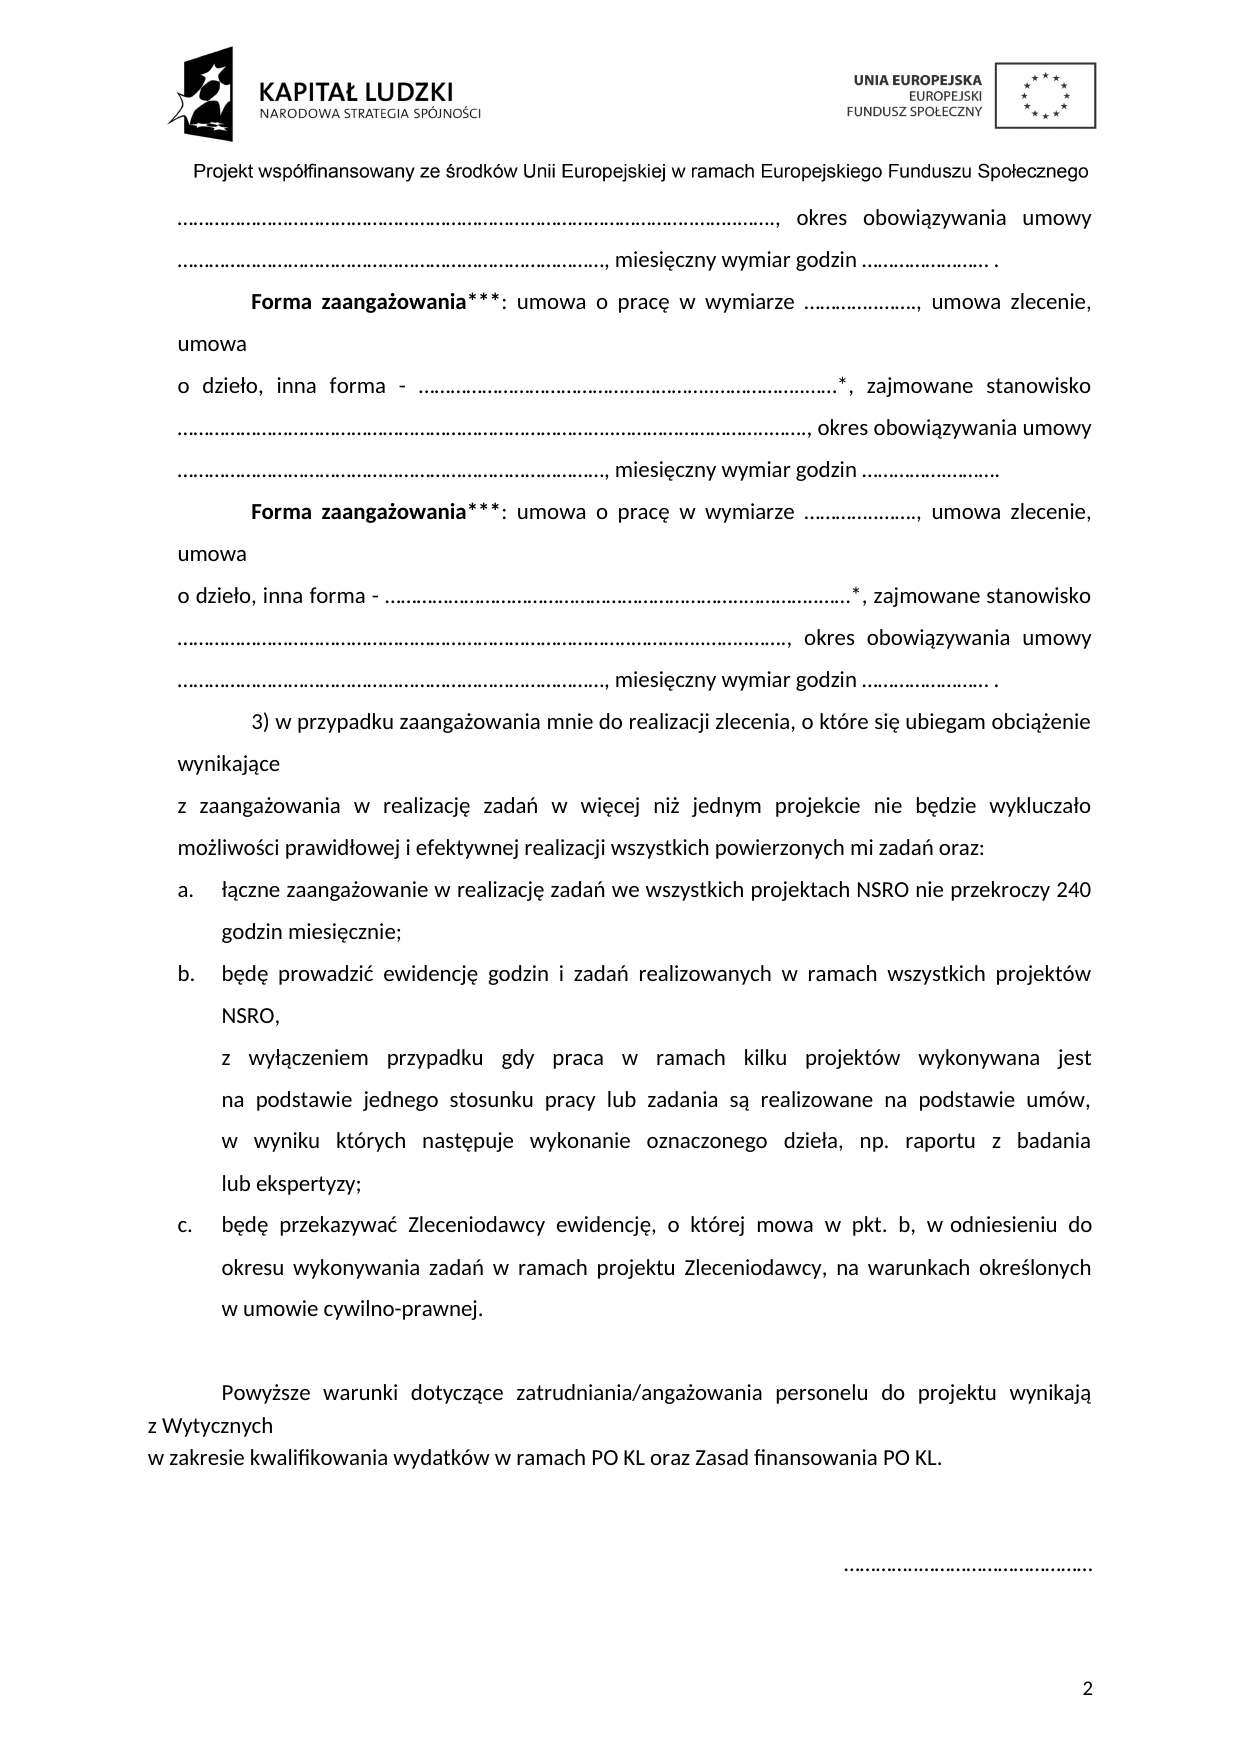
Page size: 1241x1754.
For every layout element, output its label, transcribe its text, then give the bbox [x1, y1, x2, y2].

text Powyższe warunki dotyczące zatrudniania/angażowania personelu do projektu wynikają z Wytycznych w zakresie kwalifikowania wydatków w ramach PO KL oraz Zasad finansowania PO KL. [148, 1378, 1093, 1471]
text Forma zaangażowania***: umowa o pracę w wymiarze …………..……., umowa zlecenie, umowa o dzieło, inna forma - ………………………………………………..……………..……*, zajmowane stanowisko ………………………………………………………………………..………………………..……., okres obowiązywania umowy ………………………………………………………………………, miesięczny wymiar godzin …………….………. [177, 287, 1093, 483]
list będę prowadzić ewidencję godzin i zadań realizowanych w ramach wszystkich projektów NSRO, z wyłączeniem przypadku gdy praca w ramach kilku projektów wykonywana jest na podstawie jednego stosunku pracy lub zadania są realizowane na podstawie umów, w wyniku których następuje wykonanie oznaczonego dzieła, np. raportu z badania lub ekspertyzy; [177, 959, 1093, 1197]
text …………..…………………………… [148, 1549, 1093, 1577]
text 3) w przypadku zaangażowania mnie do realizacji zlecenia, o które się ubiegam obciążenie wynikające z zaangażowania w realizację zadań w więcej niż jednym projekcie nie będzie wykluczało możliwości prawidłowej i efektywnej realizacji wszystkich powierzonych mi zadań oraz: [177, 707, 1093, 861]
list będę przekazywać Zleceniodawcy ewidencję, o której mowa w pkt. b, w odniesieniu do okresu wykonywania zadań w ramach projektu Zleceniodawcy, na warunkach określonych w umowie cywilno-prawnej. [177, 1211, 1093, 1323]
text Forma zaangażowania***: umowa o pracę w wymiarze …………..……., umowa zlecenie, umowa o dzieło, inna forma - …………………………………………………………..…………..……*, zajmowane stanowisko …………………………………………………………………………..…………..……..……., okres obowiązywania umowy ………………………………………………………………………, miesięczny wymiar godzin …………………… . [177, 497, 1093, 693]
picture [147, 14, 1117, 189]
list łączne zaangażowanie w realizację zadań we wszystkich projektach NSRO nie przekroczy 240 godzin miesięcznie; [177, 875, 1093, 945]
